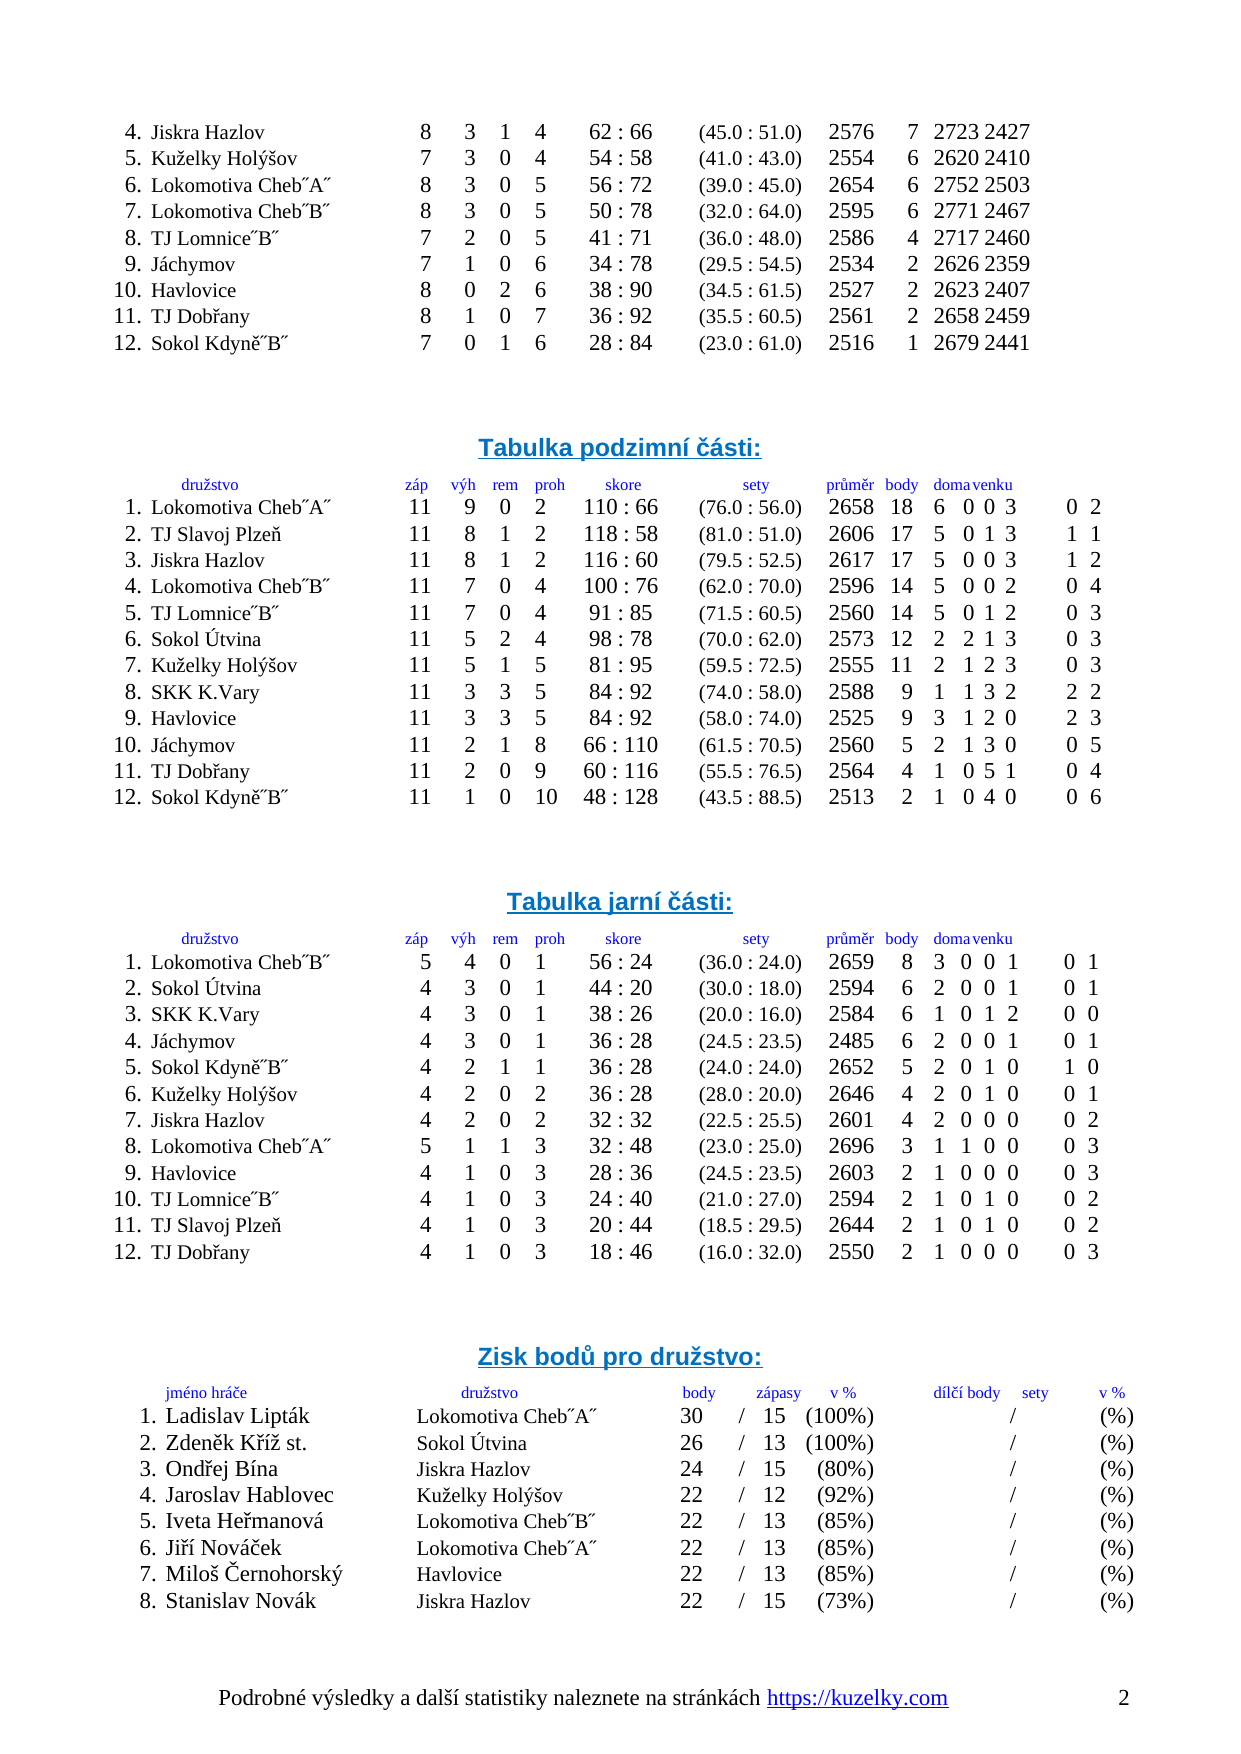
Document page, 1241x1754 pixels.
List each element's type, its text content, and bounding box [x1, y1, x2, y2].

text 12. Sokol Kdyně˝B˝ 7 0 1 6 28 : 84 (23.0 : 61.0) 2516 1 2679 2441 [106, 329, 1134, 355]
text 4. Lokomotiva Cheb˝B˝ 11 7 0 4 100 : 76 (62.0 : 70.0) 2596 14 5 0 0 2 0 4 [106, 572, 1134, 599]
text jméno hráče družstvo body zápasy v % dílčí body sety v % [106, 1383, 1134, 1402]
text 7. Kuželky Holýšov 11 5 1 5 81 : 95 (59.5 : 72.5) 2555 11 2 1 2 3 0 3 [106, 652, 1134, 678]
text družstvo záp výh rem proh skore sety průměr body doma venku [106, 474, 1134, 493]
text 11. TJ Dobřany 11 2 0 9 60 : 116 (55.5 : 76.5) 2564 4 1 0 5 1 0 4 [106, 757, 1134, 783]
text 10. Jáchymov 11 2 1 8 66 : 110 (61.5 : 70.5) 2560 5 2 1 3 0 0 5 [106, 731, 1134, 757]
text 1. Lokomotiva Cheb˝B˝ 5 4 0 1 56 : 24 (36.0 : 24.0) 2659 8 3 0 0 1 0 1 [106, 948, 1134, 974]
text 10. Havlovice 8 0 2 6 38 : 90 (34.5 : 61.5) 2527 2 2623 2407 [106, 276, 1134, 303]
text 2. Sokol Útvina 4 3 0 1 44 : 20 (30.0 : 18.0) 2594 6 2 0 0 1 0 1 [106, 974, 1134, 1001]
text 7. Jiskra Hazlov 4 2 0 2 32 : 32 (22.5 : 25.5) 2601 4 2 0 0 0 0 2 [106, 1106, 1134, 1132]
text 7. Miloš Černohorský Havlovice 22 / 13 (85%) / (%) [106, 1560, 1134, 1587]
text 8. Lokomotiva Cheb˝A˝ 5 1 1 3 32 : 48 (23.0 : 25.0) 2696 3 1 1 0 0 0 3 [106, 1132, 1134, 1159]
text Tabulka podzimní části: [94, 433, 1145, 462]
text 1. Lokomotiva Cheb˝A˝ 11 9 0 2 110 : 66 (76.0 : 56.0) 2658 18 6 0 0 3 0 2 [106, 493, 1134, 520]
text 5. Kuželky Holýšov 7 3 0 4 54 : 58 (41.0 : 43.0) 2554 6 2620 2410 [106, 144, 1134, 171]
text 2. Zdeněk Kříž st. Sokol Útvina 26 / 13 (100%) / (%) [106, 1428, 1134, 1455]
text 6. Lokomotiva Cheb˝A˝ 8 3 0 5 56 : 72 (39.0 : 45.0) 2654 6 2752 2503 [106, 171, 1134, 197]
text 3. SKK K.Vary 4 3 0 1 38 : 26 (20.0 : 16.0) 2584 6 1 0 1 2 0 0 [106, 1001, 1134, 1027]
text 6. Kuželky Holýšov 4 2 0 2 36 : 28 (28.0 : 20.0) 2646 4 2 0 1 0 0 1 [106, 1079, 1134, 1106]
text 4. Jáchymov 4 3 0 1 36 : 28 (24.5 : 23.5) 2485 6 2 0 0 1 0 1 [106, 1027, 1134, 1053]
text 5. Iveta Heřmanová Lokomotiva Cheb˝B˝ 22 / 13 (85%) / (%) [106, 1508, 1134, 1534]
text 10. TJ Lomnice˝B˝ 4 1 0 3 24 : 40 (21.0 : 27.0) 2594 2 1 0 1 0 0 2 [106, 1185, 1134, 1211]
text Zisk bodů pro družstvo: [94, 1342, 1145, 1371]
text 4. Jaroslav Hablovec Kuželky Holýšov 22 / 12 (92%) / (%) [106, 1481, 1134, 1508]
text 6. Sokol Útvina 11 5 2 4 98 : 78 (70.0 : 62.0) 2573 12 2 2 1 3 0 3 [106, 625, 1134, 652]
text 9. Havlovice 4 1 0 3 28 : 36 (24.5 : 23.5) 2603 2 1 0 0 0 0 3 [106, 1159, 1134, 1185]
text 11. TJ Dobřany 8 1 0 7 36 : 92 (35.5 : 60.5) 2561 2 2658 2459 [106, 303, 1134, 329]
text 9. Havlovice 11 3 3 5 84 : 92 (58.0 : 74.0) 2525 9 3 1 2 0 2 3 [106, 704, 1134, 731]
text 12. Sokol Kdyně˝B˝ 11 1 0 10 48 : 128 (43.5 : 88.5) 2513 2 1 0 4 0 0 6 [106, 783, 1134, 810]
text 2. TJ Slavoj Plzeň 11 8 1 2 118 : 58 (81.0 : 51.0) 2606 17 5 0 1 3 1 1 [106, 520, 1134, 546]
text 3. Ondřej Bína Jiskra Hazlov 24 / 15 (80%) / (%) [106, 1455, 1134, 1481]
text družstvo záp výh rem proh skore sety průměr body doma venku [106, 929, 1134, 948]
text 8. Stanislav Novák Jiskra Hazlov 22 / 15 (73%) / (%) [106, 1587, 1134, 1613]
text 4. Jiskra Hazlov 8 3 1 4 62 : 66 (45.0 : 51.0) 2576 7 2723 2427 [106, 118, 1134, 144]
text 11. TJ Slavoj Plzeň 4 1 0 3 20 : 44 (18.5 : 29.5) 2644 2 1 0 1 0 0 2 [106, 1211, 1134, 1238]
text 5. TJ Lomnice˝B˝ 11 7 0 4 91 : 85 (71.5 : 60.5) 2560 14 5 0 1 2 0 3 [106, 599, 1134, 625]
text Tabulka jarní části: [94, 887, 1145, 916]
text 3. Jiskra Hazlov 11 8 1 2 116 : 60 (79.5 : 52.5) 2617 17 5 0 0 3 1 2 [106, 546, 1134, 572]
text 1. Ladislav Lipták Lokomotiva Cheb˝A˝ 30 / 15 (100%) / (%) [106, 1402, 1134, 1428]
text 5. Sokol Kdyně˝B˝ 4 2 1 1 36 : 28 (24.0 : 24.0) 2652 5 2 0 1 0 1 0 [106, 1053, 1134, 1079]
text 8. TJ Lomnice˝B˝ 7 2 0 5 41 : 71 (36.0 : 48.0) 2586 4 2717 2460 [106, 223, 1134, 250]
text 12. TJ Dobřany 4 1 0 3 18 : 46 (16.0 : 32.0) 2550 2 1 0 0 0 0 3 [106, 1238, 1134, 1264]
text 8. SKK K.Vary 11 3 3 5 84 : 92 (74.0 : 58.0) 2588 9 1 1 3 2 2 2 [106, 678, 1134, 704]
text 7. Lokomotiva Cheb˝B˝ 8 3 0 5 50 : 78 (32.0 : 64.0) 2595 6 2771 2467 [106, 197, 1134, 223]
text 9. Jáchymov 7 1 0 6 34 : 78 (29.5 : 54.5) 2534 2 2626 2359 [106, 250, 1134, 276]
text 6. Jiří Nováček Lokomotiva Cheb˝A˝ 22 / 13 (85%) / (%) [106, 1534, 1134, 1560]
